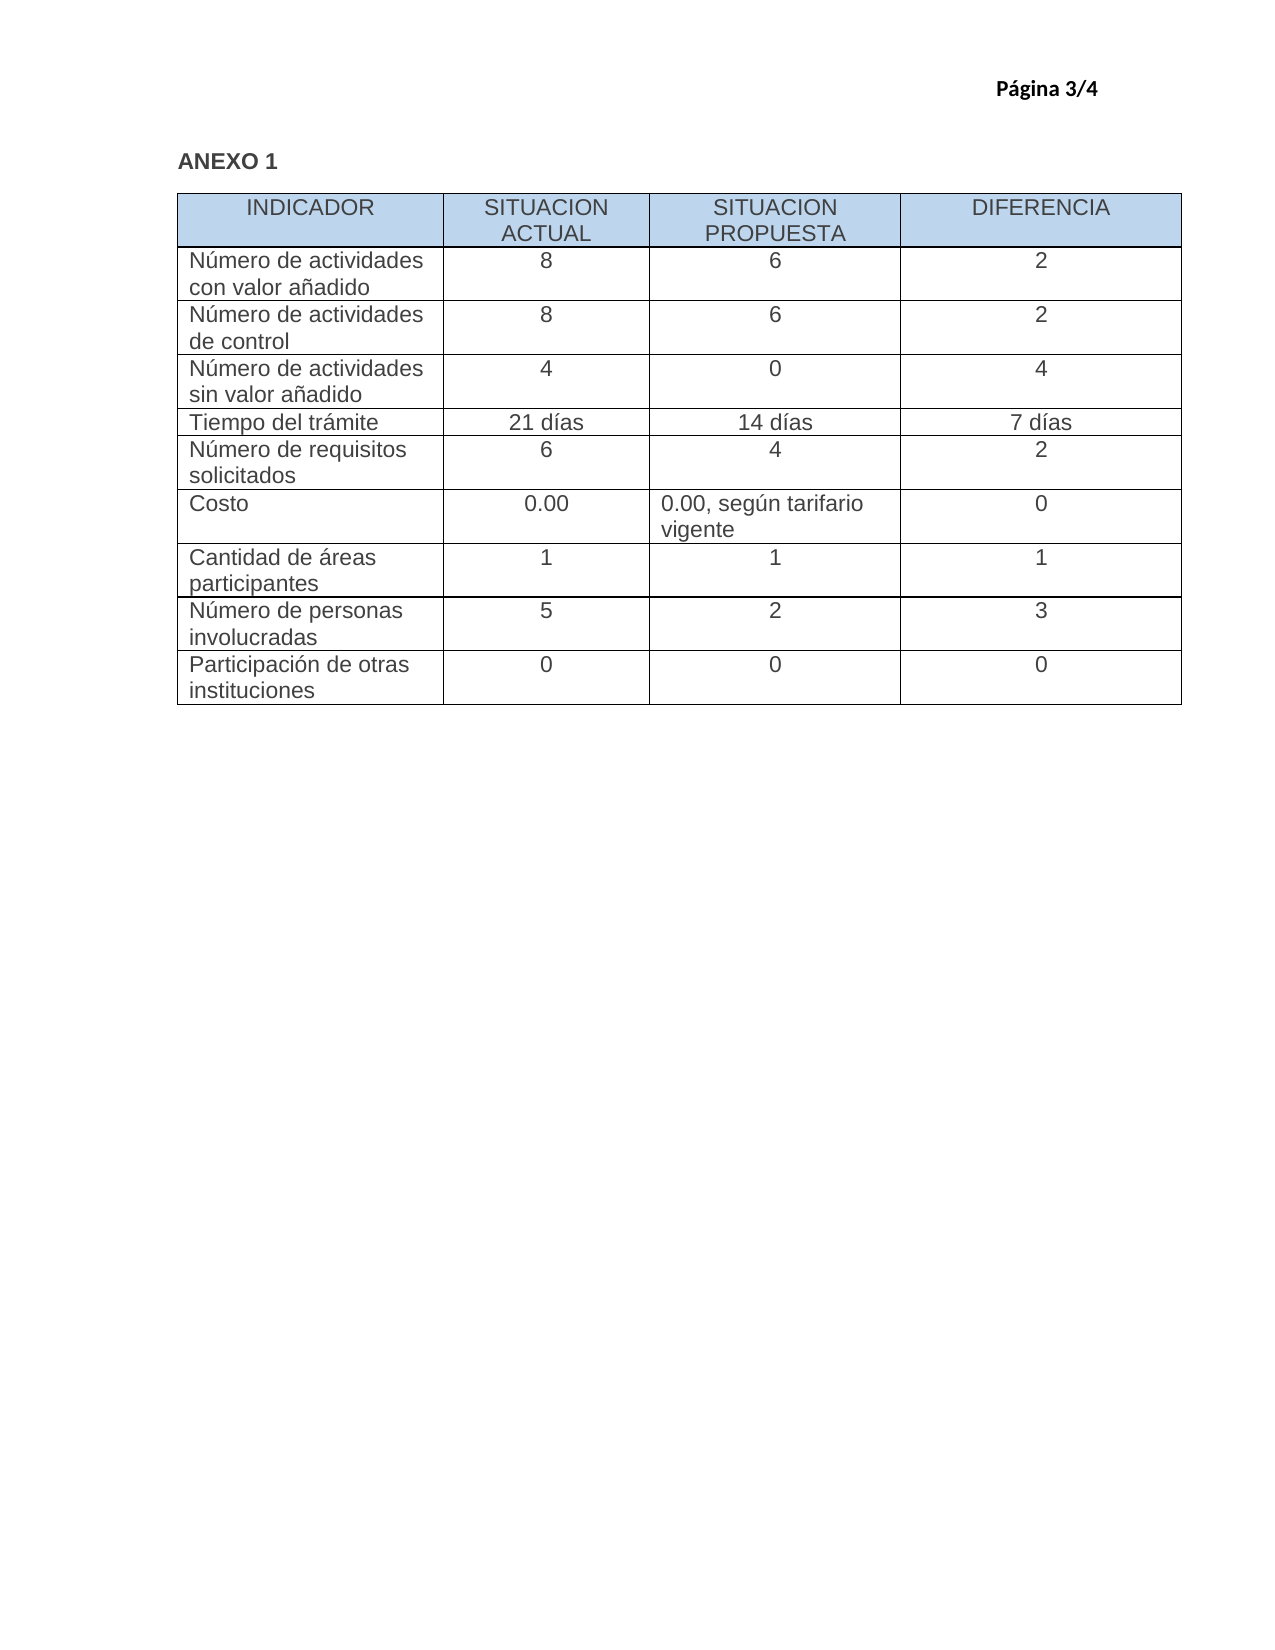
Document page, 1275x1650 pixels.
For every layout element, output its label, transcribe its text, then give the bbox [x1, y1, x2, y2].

table_cell 0 [444, 651, 649, 704]
table_cell Tiempo del trámite [178, 409, 443, 435]
table_header INDICADOR [178, 194, 443, 246]
table_cell 0.00 [444, 490, 649, 543]
table_cell 4 [901, 355, 1181, 408]
table_cell Número de actividades de control [178, 301, 443, 354]
table_header SITUACION PROPUESTA [650, 194, 900, 246]
table_header SITUACION ACTUAL [444, 194, 649, 246]
table_cell 0 [901, 651, 1181, 704]
table_cell 21 días [444, 409, 649, 435]
table_header DIFERENCIA [901, 194, 1181, 246]
table_cell 4 [650, 436, 900, 489]
table_cell 0.00, según tarifario vigente [650, 490, 900, 543]
table_cell Número de requisitos solicitados [178, 436, 443, 489]
table_cell 1 [650, 544, 900, 596]
table_cell Cantidad de áreas participantes [178, 544, 443, 596]
table_cell Número de actividades sin valor añadido [178, 355, 443, 408]
table_cell Número de actividades con valor añadido [178, 248, 443, 300]
table_cell 8 [444, 248, 649, 300]
table_cell 6 [650, 248, 900, 300]
table_cell 8 [444, 301, 649, 354]
table_cell 2 [650, 598, 900, 650]
table_cell Costo [178, 490, 443, 543]
table_cell 6 [650, 301, 900, 354]
table_cell 2 [901, 436, 1181, 489]
table_cell 2 [901, 301, 1181, 354]
table_cell 2 [901, 248, 1181, 300]
table_cell 0 [650, 651, 900, 704]
table_cell 5 [444, 598, 649, 650]
table_cell Participación de otras instituciones [178, 651, 443, 704]
table_cell 0 [650, 355, 900, 408]
table_cell 14 días [650, 409, 900, 435]
text ANEXO 1 [177, 148, 1098, 174]
table_cell 3 [901, 598, 1181, 650]
table_cell Número de personas involucradas [178, 598, 443, 650]
table_cell 0 [901, 490, 1181, 543]
table_cell 7 días [901, 409, 1181, 435]
table_cell 1 [444, 544, 649, 596]
table_cell 6 [444, 436, 649, 489]
table_cell 1 [901, 544, 1181, 596]
table_cell 4 [444, 355, 649, 408]
